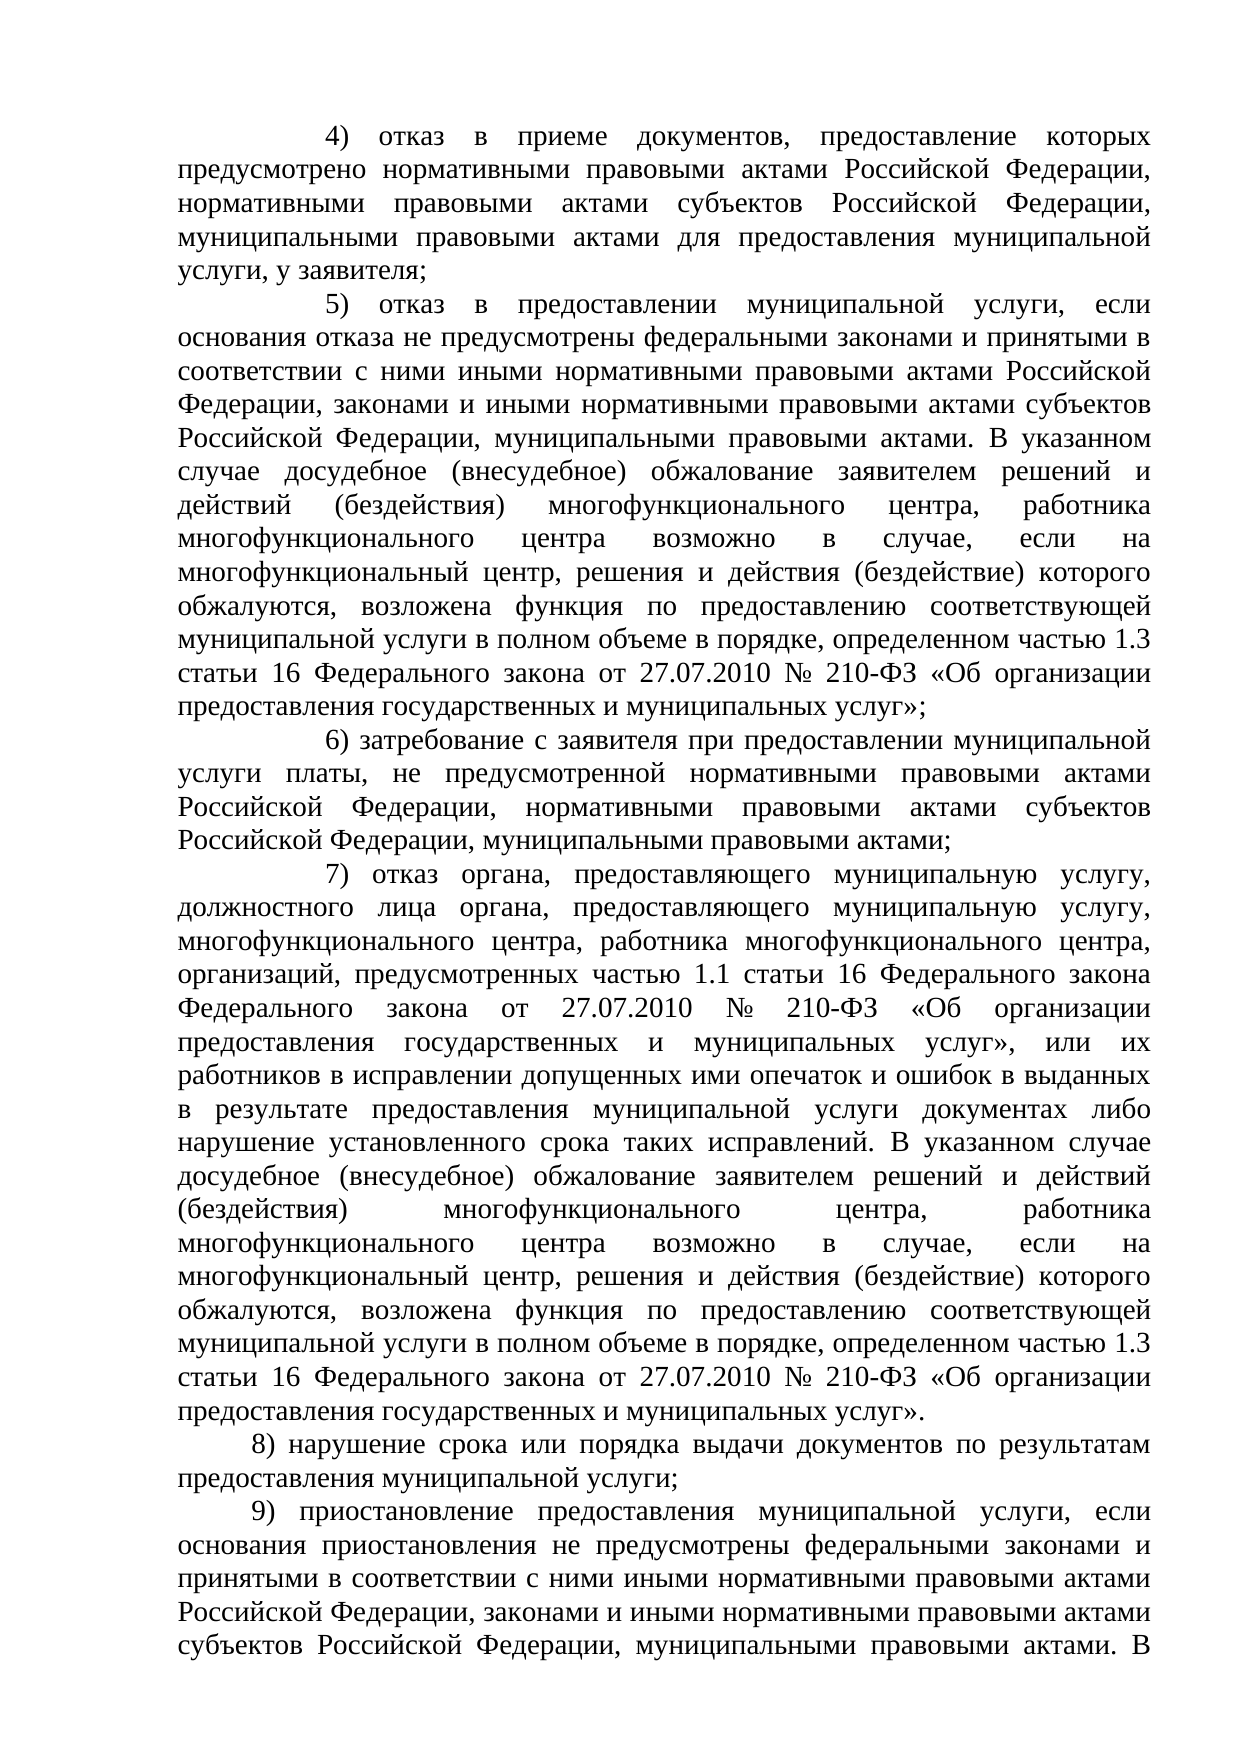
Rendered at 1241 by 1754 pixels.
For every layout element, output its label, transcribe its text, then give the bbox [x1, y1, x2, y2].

text 8) нарушение срока или порядка выдачи документов по результатам предоставления муниципальной услуги; [177, 1426, 1152, 1493]
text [177, 1493, 1152, 1661]
text 5) отказ в предоставлении муниципальной услуги, если основания отказа не предусмотрены федеральными законами и принятыми в соответствии с ними иными нормативными правовыми актами Российской Федерации, законами и иными нормативными правовыми актами субъектов Российской Федерации, муниципальными правовыми актами. В указанном случае досудебное (внесудебное) обжалование заявителем решений и действий (бездействия) многофункционального центра, работника многофункционального центра возможно в случае, если на многофункциональный центр, решения и действия (бездействие) которого обжалуются, возложена функция по предоставлению соответствующей муниципальной услуги в полном объеме в порядке, определенном частью 1.3 статьи 16 Федерального закона от 27.07.2010 № 210-ФЗ «Об организации предоставления государственных и муниципальных услуг»; [177, 286, 1152, 722]
text 4) отказ в приеме документов, предоставление которых предусмотрено нормативными правовыми актами Российской Федерации, нормативными правовыми актами субъектов Российской Федерации, муниципальными правовыми актами для предоставления муниципальной услуги, у заявителя; [177, 118, 1152, 286]
text 6) затребование с заявителя при предоставлении муниципальной услуги платы, не предусмотренной нормативными правовыми актами Российской Федерации, нормативными правовыми актами субъектов Российской Федерации, муниципальными правовыми актами; [177, 722, 1152, 856]
text 7) отказ органа, предоставляющего муниципальную услугу, должностного лица органа, предоставляющего муниципальную услугу, многофункционального центра, работника многофункционального центра, организаций, предусмотренных частью 1.1 статьи 16 Федерального закона Федерального закона от 27.07.2010 № 210-ФЗ «Об организации предоставления государственных и муниципальных услуг», или их работников в исправлении допущенных ими опечаток и ошибок в выданных в результате предоставления муниципальной услуги документах либо нарушение установленного срока таких исправлений. В указанном случае досудебное (внесудебное) обжалование заявителем решений и действий (бездействия) многофункционального центра, работника многофункционального центра возможно в случае, если на многофункциональный центр, решения и действия (бездействие) которого обжалуются, возложена функция по предоставлению соответствующей муниципальной услуги в полном объеме в порядке, определенном частью 1.3 статьи 16 Федерального закона от 27.07.2010 № 210-ФЗ «Об организации предоставления государственных и муниципальных услуг». [177, 856, 1152, 1426]
